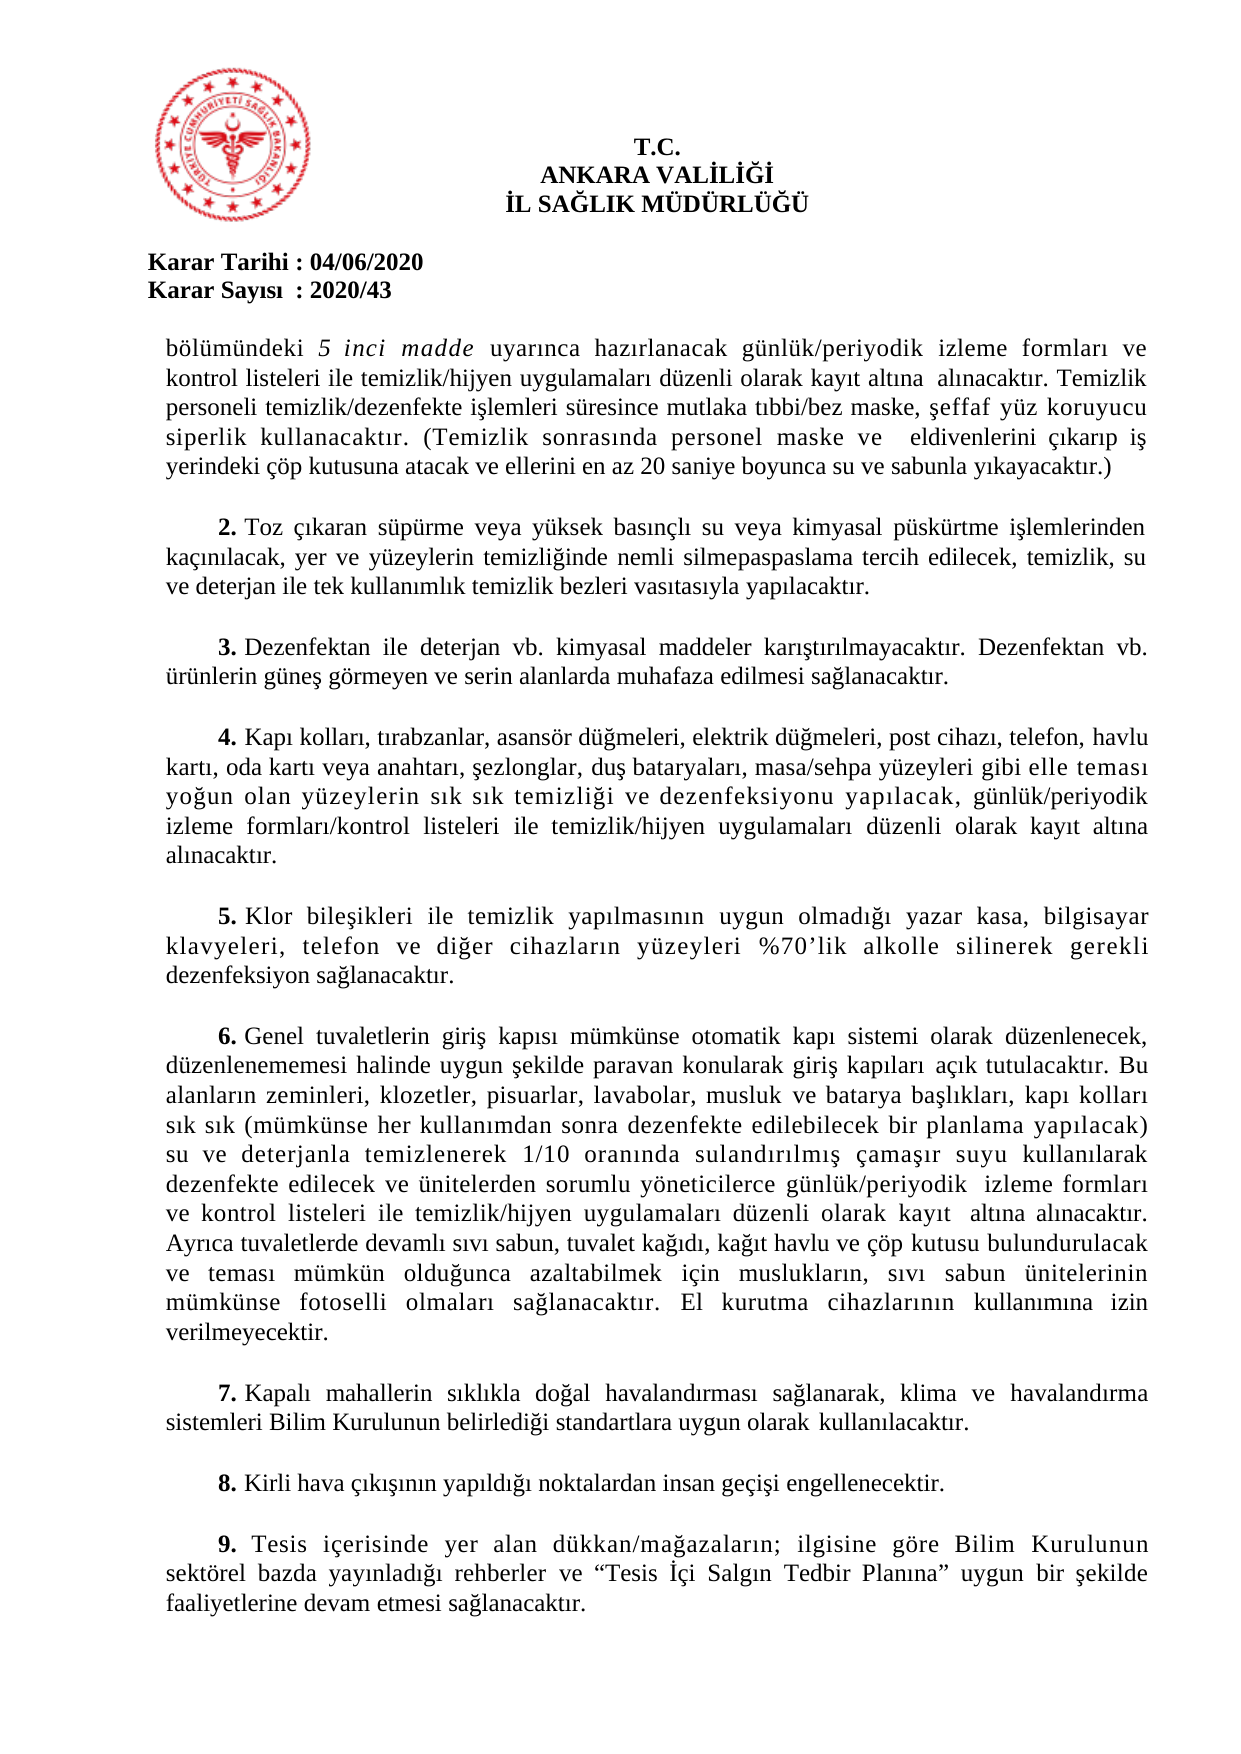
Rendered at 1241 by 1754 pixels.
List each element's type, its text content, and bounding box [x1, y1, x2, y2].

list Toz çıkaran süpürme veya yüksek basınçlı su veya kimyasal püskürtme işlemlerinden kaçınılacak, yer ve yüzeylerin temizliğinde nemli silme­paspaslama tercih edilecek, temizlik, su ve deterjan ile tek kullanımlık temizlik bezleri vasıtasıyla yapılacaktır. [166, 512, 1146, 600]
list Kapı kolları, tırabzanlar, asansör düğmeleri, elektrik düğmeleri, post cihazı, telefon, havlu kartı, oda kartı veya anahtarı, şezlonglar, duş bataryaları, masa/sehpa yüzeyleri gibi elle teması yoğun olan yüzeylerin sık sık temizliği ve dezenfeksiyonu yapılacak, günlük/periyodik izleme formları/kontrol listeleri ile temizlik/hijyen uygulamaları düzenli olarak kayıt altına alınacaktır. [166, 722, 1148, 869]
list Tesis içerisinde yer alan dükkan/mağazaların; ilgisine göre Bilim Kurulunun sektörel bazda yayınladığı rehberler ve “Tesis İçi Salgın Tedbir Planına” uygun bir şekilde faaliyetlerine devam etmesi sağlanacaktır. [166, 1529, 1148, 1617]
list Dezenfektan ile deterjan vb. kimyasal maddeler karıştırılmayacaktır. Dezenfektan vb. ürünlerin güneş görmeyen ve serin alanlarda muhafaza edilmesi sağlanacaktır. [166, 632, 1148, 690]
picture [140, 53, 326, 237]
list Klor bileşikleri ile temizlik yapılmasının uygun olmadığı yazar kasa, bilgisayar klavyeleri, telefon ve diğer cihazların yüzeyleri %70’lik alkolle silinerek gerekli dezenfeksiyon sağlanacaktır. [166, 901, 1149, 989]
list Kirli hava çıkışının yapıldığı noktalardan insan geçişi engellenecektir. [218, 1468, 1167, 1497]
list Genel tuvaletlerin giriş kapısı mümkünse otomatik kapı sistemi olarak düzenlenecek, düzenlenememesi halinde uygun şekilde paravan konularak giriş kapıları açık tutulacaktır. Bu alanların zeminleri, klozetler, pisuarlar, lavabolar, musluk ve batarya başlıkları, kapı kolları sık sık (mümkünse her kullanımdan sonra dezenfekte edilebilecek bir planlama yapılacak) su ve deterjanla temizlenerek 1/10 oranında sulandırılmış çamaşır suyu kullanılarak dezenfekte edilecek ve ünitelerden sorumlu yöneticilerce günlük/periyodik izleme formları ve kontrol listeleri ile temizlik/hijyen uygulamaları düzenli olarak kayıt altına alınacaktır. Ayrıca tuvaletlerde devamlı sıvı sabun, tuvalet kağıdı, kağıt havlu ve çöp kutusu bulundurulacak ve teması mümkün olduğunca azaltabilmek için muslukların, sıvı sabun ünitelerinin mümkünse fotoselli olmaları sağlanacaktır. El kurutma cihazlarının kullanımına izin verilmeyecektir. [166, 1021, 1148, 1346]
list Kapalı mahallerin sıklıkla doğal havalandırması sağlanarak, klima ve havalandırma sistemleri Bilim Kurulunun belirlediği standartlara uygun olarak kullanılacaktır. [166, 1378, 1148, 1436]
